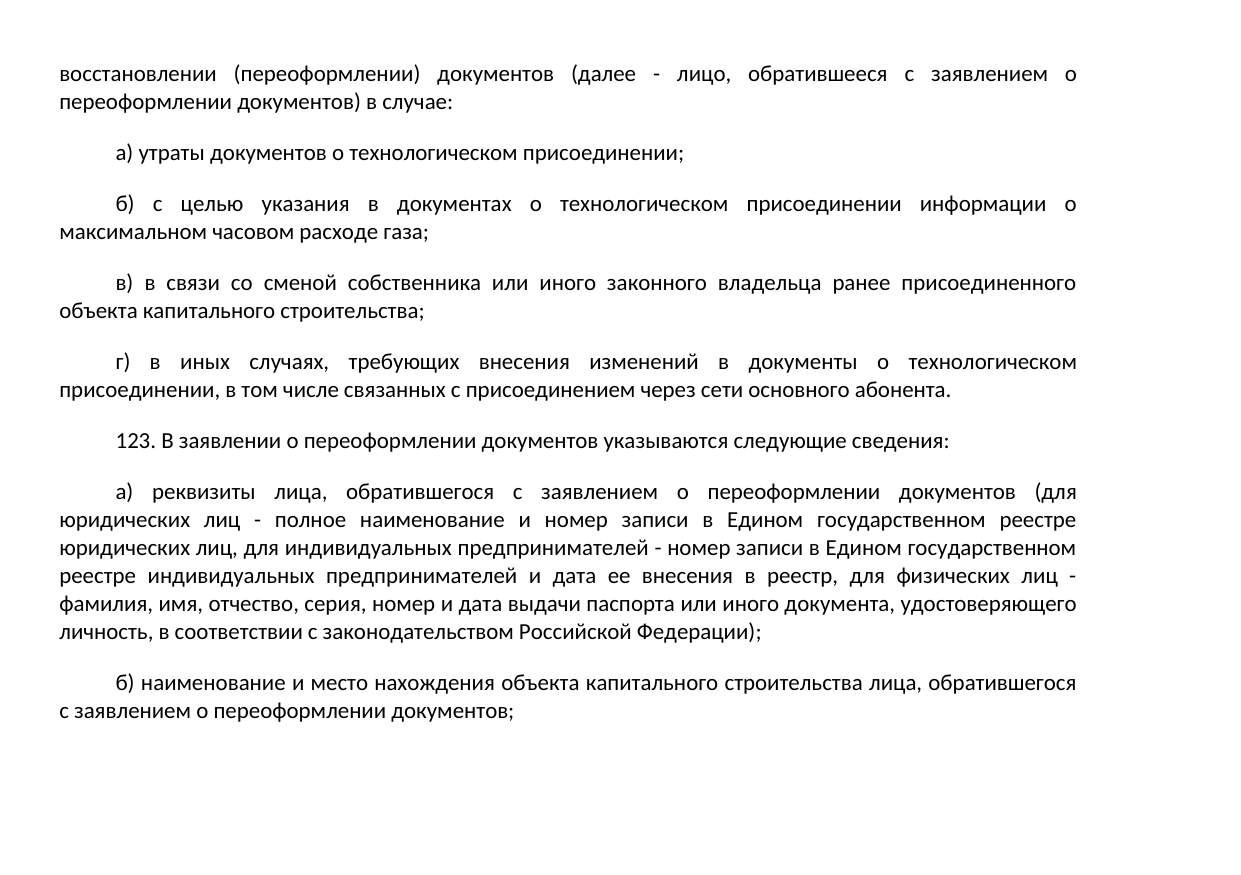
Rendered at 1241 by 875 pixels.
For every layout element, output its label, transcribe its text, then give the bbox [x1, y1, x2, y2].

text в) в связи со сменой собственника или иного законного владельца ранее присоединенного объекта капитального строительства; [59, 268, 1078, 324]
text а) утраты документов о технологическом присоединении; [59, 138, 1078, 166]
text 123. В заявлении о переоформлении документов указываются следующие сведения: [59, 426, 1078, 454]
text б) наименование и место нахождения объекта капитального строительства лица, обратившегося с заявлением о переоформлении документов; [59, 668, 1078, 724]
text г) в иных случаях, требующих внесения изменений в документы о технологическом присоединении, в том числе связанных с присоединением через сети основного абонента. [59, 347, 1078, 403]
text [59, 59, 1078, 115]
text а) реквизиты лица, обратившегося с заявлением о переоформлении документов (для юридических лиц - полное наименование и номер записи в Едином государственном реестре юридических лиц, для индивидуальных предпринимателей - номер записи в Едином государственном реестре индивидуальных предпринимателей и дата ее внесения в реестр, для физических лиц - фамилия, имя, отчество, серия, номер и дата выдачи паспорта или иного документа, удостоверяющего личность, в соответствии с законодательством Российской Федерации); [59, 477, 1078, 645]
text б) с целью указания в документах о технологическом присоединении информации о максимальном часовом расходе газа; [59, 189, 1078, 245]
